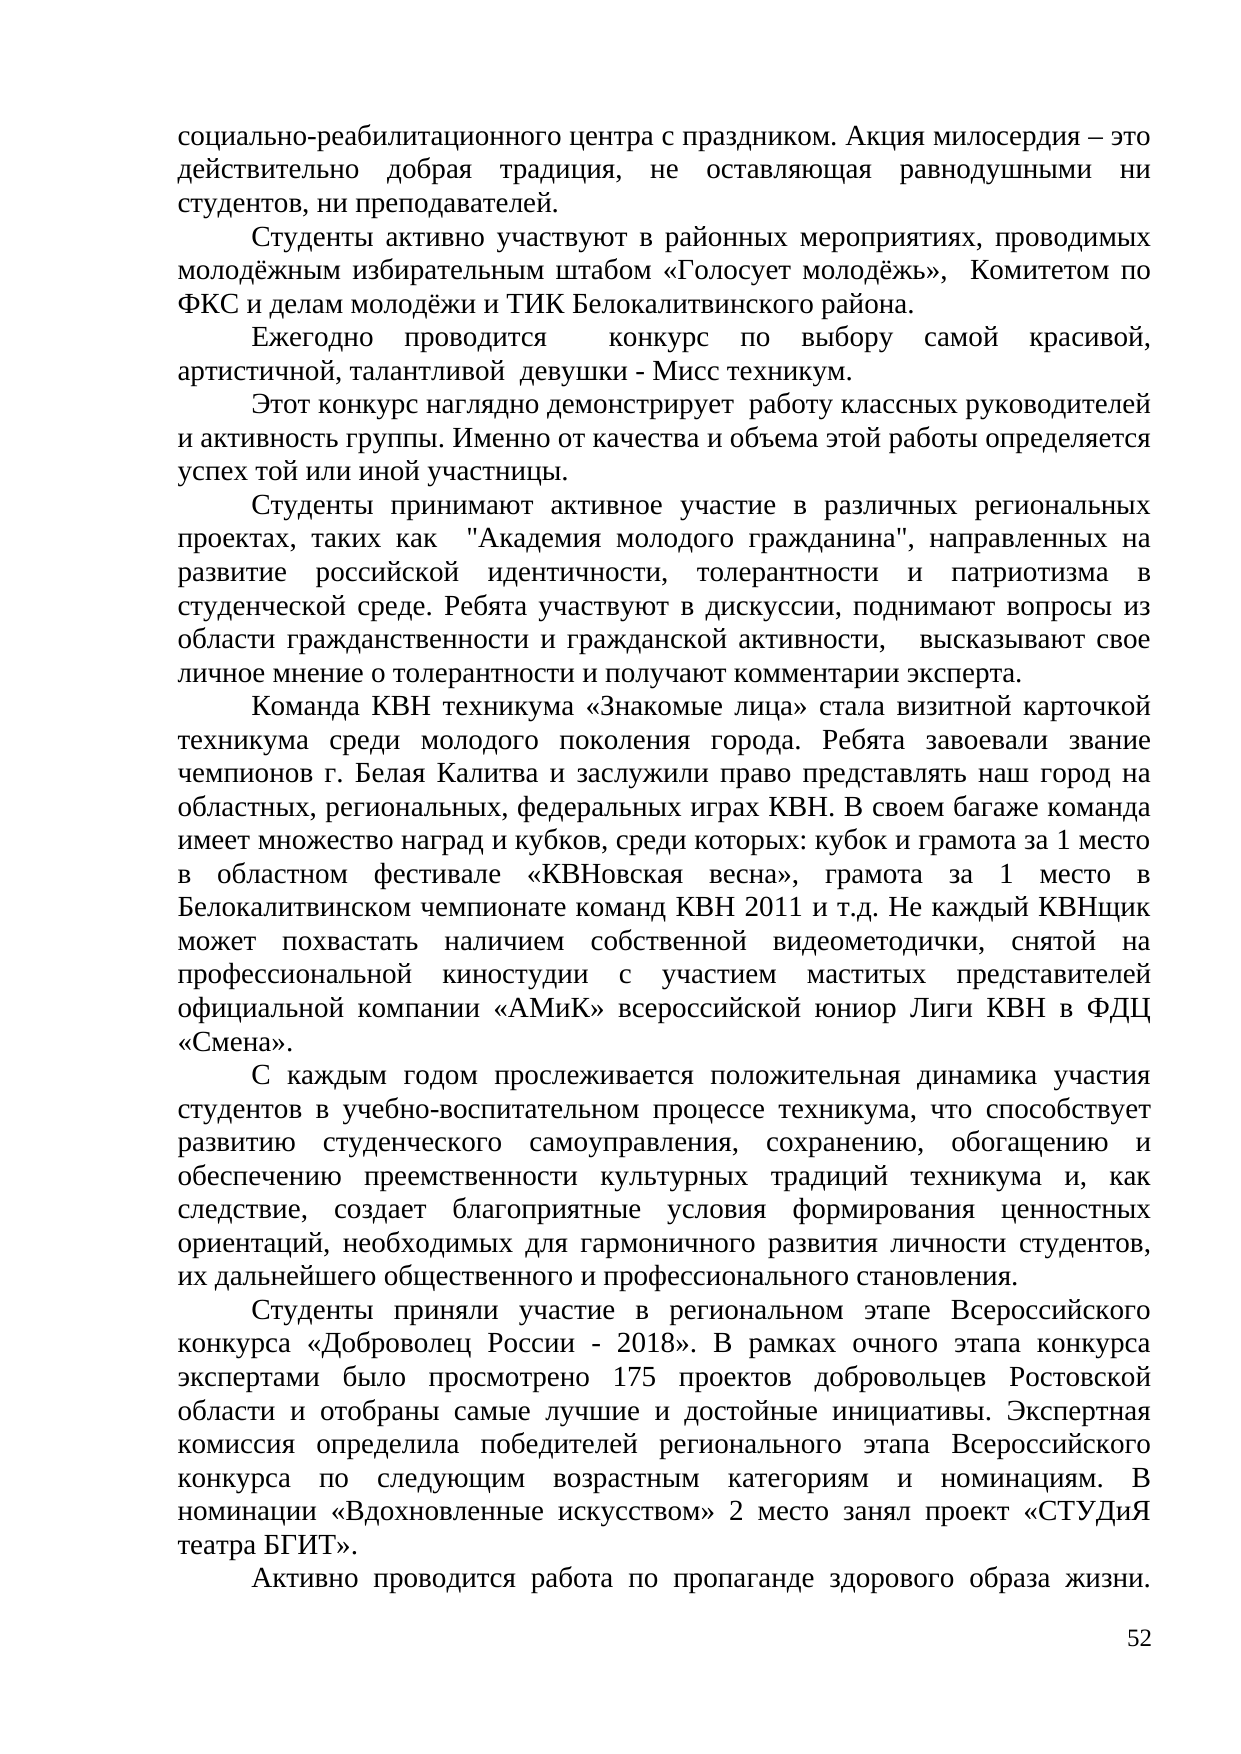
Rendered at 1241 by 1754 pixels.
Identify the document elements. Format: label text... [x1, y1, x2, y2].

text Ежегодно проводится конкурс по выбору самой красивой, артистичной, талантливой девушки - Мисс техникум. [177, 319, 1152, 386]
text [177, 1560, 1152, 1594]
text Команда КВН техникума «Знакомые лица» стала визитной карточкой техникума среди молодого поколения города. Ребята завоевали звание чемпионов г. Белая Калитва и заслужили право представлять наш город на областных, региональных, федеральных играх КВН. В своем багаже команда имеет множество наград и кубков, среди которых: кубок и грамота за 1 место в областном фестивале «КВНовская весна», грамота за 1 место в Белокалитвинском чемпионате команд КВН 2011 и т.д. Не каждый КВНщик может похвастать наличием собственной видеометодички, снятой на профессиональной киностудии с участием маститых представителей официальной компании «АМиК» всероссийской юниор Лиги КВН в ФДЦ «Смена». [177, 688, 1152, 1057]
text Этот конкурс наглядно демонстрирует работу классных руководителей и активность группы. Именно от качества и объема этой работы определяется успех той или иной участницы. [177, 386, 1152, 487]
text Студенты принимают активное участие в различных региональных проектах, таких как "Академия молодого гражданина", направленных на развитие российской идентичности, толерантности и патриотизма в студенческой среде. Ребята участвуют в дискуссии, поднимают вопросы из области гражданственности и гражданской активности, высказывают свое личное мнение о толерантности и получают комментарии эксперта. [177, 487, 1152, 688]
text Студенты активно участвуют в районных мероприятиях, проводимых молодёжным избирательным штабом «Голосует молодёжь», Комитетом по ФКС и делам молодёжи и ТИК Белокалитвинского района. [177, 219, 1152, 319]
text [177, 118, 1152, 219]
text С каждым годом прослеживается положительная динамика участия студентов в учебно-воспитательном процессе техникума, что способствует развитию студенческого самоуправления, сохранению, обогащению и обеспечению преемственности культурных традиций техникума и, как следствие, создает благоприятные условия формирования ценностных ориентаций, необходимых для гармоничного развития личности студентов, их дальнейшего общественного и профессионального становления. [177, 1057, 1152, 1292]
text Студенты приняли участие в региональном этапе Всероссийского конкурса «Доброволец России - 2018». В рамках очного этапа конкурса экспертами было просмотрено 175 проектов добровольцев Ростовской области и отобраны самые лучшие и достойные инициативы. Экспертная комиссия определила победителей регионального этапа Всероссийского конкурса по следующим возрастным категориям и номинациям. В номинации «Вдохновленные искусством» 2 место занял проект «СТУДиЯ театра БГИТ». [177, 1292, 1152, 1560]
